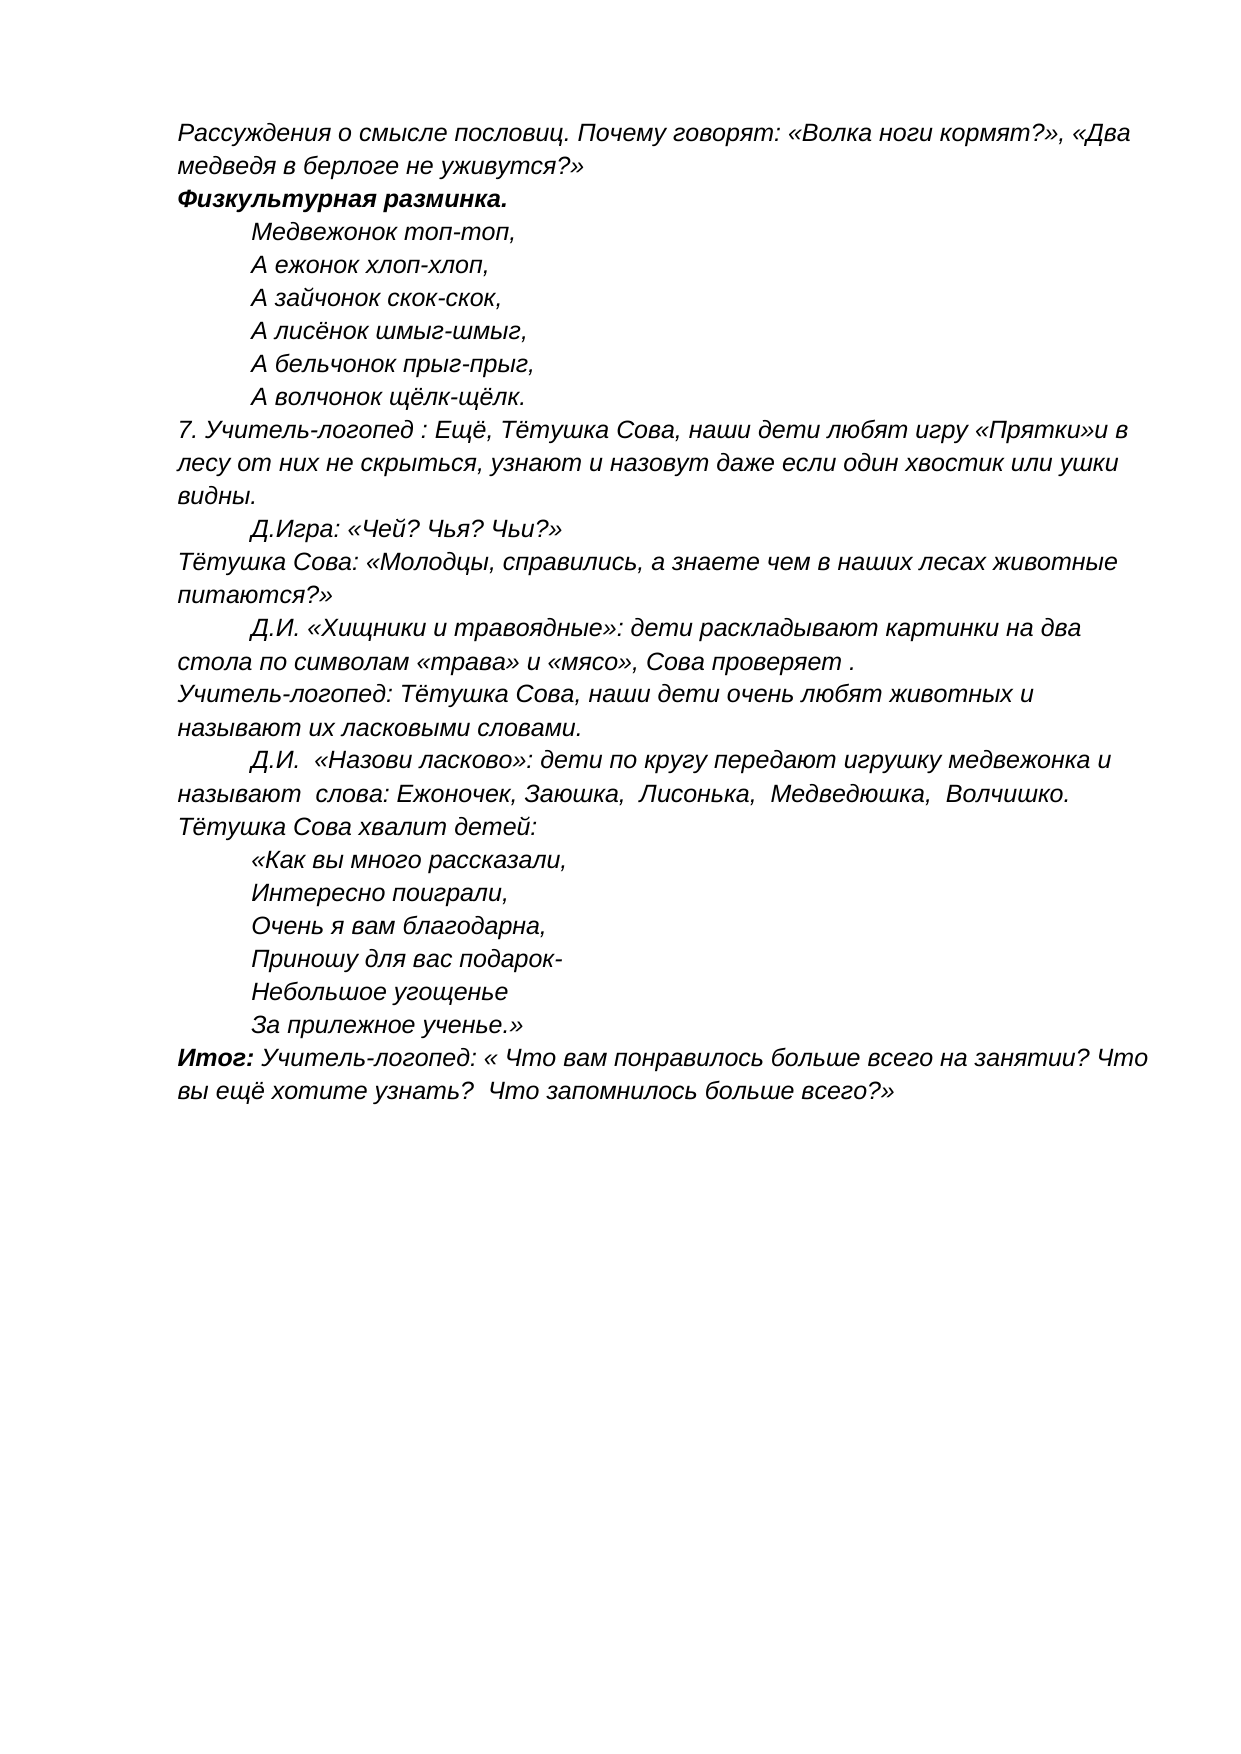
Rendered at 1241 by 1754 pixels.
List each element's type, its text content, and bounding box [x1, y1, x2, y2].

text Медвежонок топ-топ, [177, 217, 1152, 246]
text Небольшое угощенье [177, 977, 1152, 1005]
text Тётушка Сова хвалит детей: [177, 812, 1152, 840]
text Д.Игра: «Чей? Чья? Чьи?» [177, 514, 1152, 543]
text Д.И. «Хищники и травоядные»: дети раскладывают картинки на два стола по символам «трава» и «мясо», Сова проверяет . [177, 613, 1152, 675]
text Интересно поиграли, [177, 878, 1152, 906]
text Приношу для вас подарок- [177, 944, 1152, 972]
text Физкультурная разминка. [177, 184, 1152, 213]
text За прилежное ученье.» [177, 1010, 1152, 1038]
text Тётушка Сова: «Молодцы, справились, а знаете чем в наших лесах животные питаются?» [177, 547, 1152, 609]
text Учитель-логопед: Тётушка Сова, наши дети очень любят животных и называют их ласковыми словами. [177, 679, 1152, 741]
text Д.И. «Назови ласково»: дети по кругу передают игрушку медвежонка и называют слова: Ежоночек, Заюшка, Лисонька, Медведюшка, Волчишко. [177, 746, 1152, 807]
text Итог: Учитель-логопед: « Что вам понравилось больше всего на занятии? Что вы ещё хотите узнать? Что запомнилось больше всего?» [177, 1043, 1152, 1104]
text А волчонок щёлк-щёлк. [177, 382, 1152, 411]
text Очень я вам благодарна, [177, 911, 1152, 939]
text А ежонок хлоп-хлоп, [177, 250, 1152, 279]
text А лисёнок шмыг-шмыг, [177, 316, 1152, 345]
text 7. Учитель-логопед : Ещё, Тётушка Сова, наши дети любят игру «Прятки»и в лесу от них не скрыться, узнают и назовут даже если один хвостик или ушки видны. [177, 415, 1152, 510]
text А бельчонок прыг-прыг, [177, 349, 1152, 378]
text «Как вы много рассказали, [177, 844, 1152, 873]
text Рассуждения о смысле пословиц. Почему говорят: «Волка ноги кормят?», «Два медведя в берлоге не уживутся?» [177, 118, 1152, 180]
text А зайчонок скок-скок, [177, 283, 1152, 312]
